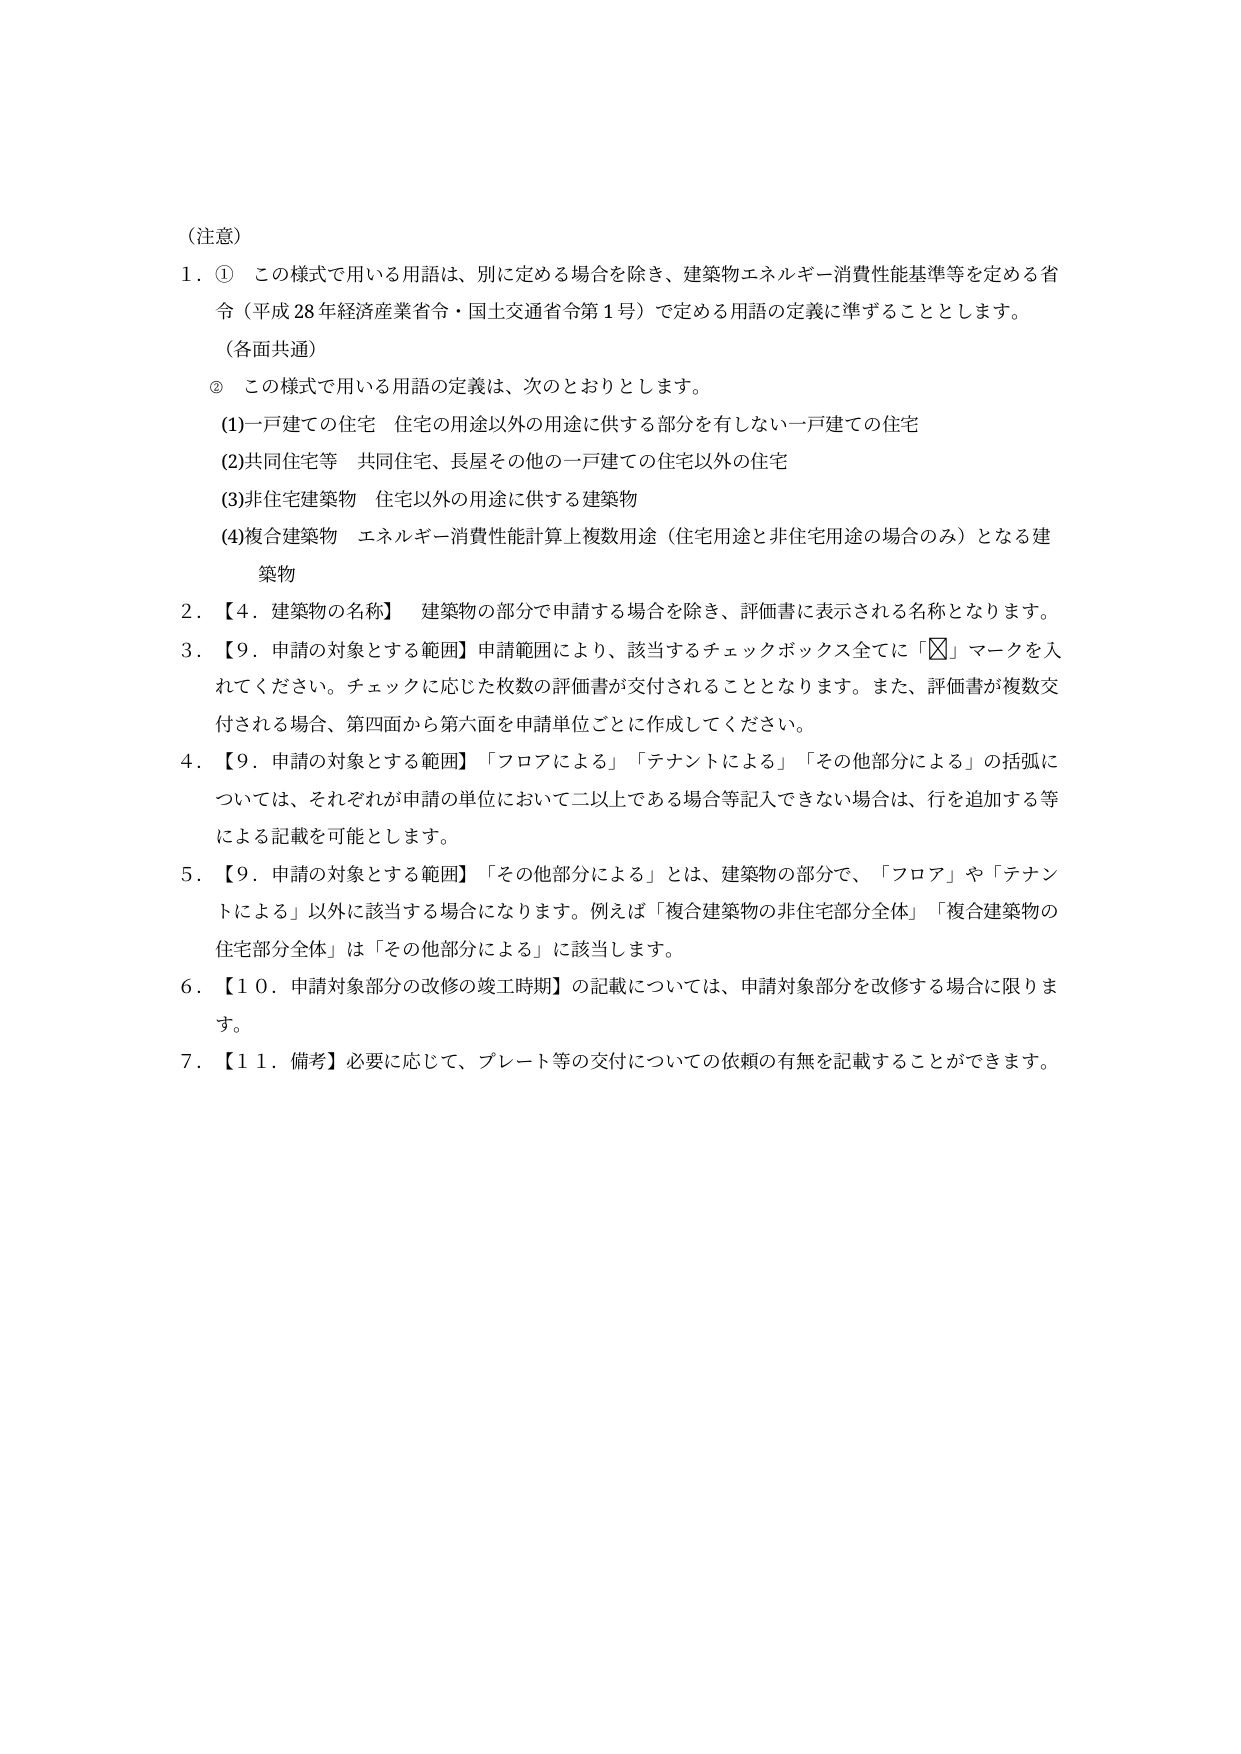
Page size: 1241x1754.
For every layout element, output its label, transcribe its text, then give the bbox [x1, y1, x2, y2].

text ２．【４．建築物の名称】 建築物の部分で申請する場合を除き、評価書に表示される名称となります。 [177, 592, 1063, 629]
text (4)複合建築物 エネルギー消費性能計算上複数用途（住宅用途と非住宅用途の場合のみ）となる建築物 [221, 517, 1063, 592]
text １．① この様式で用いる用語は、別に定める場合を除き、建築物エネルギー消費性能基準等を定める省令（平成28年経済産業省令・国土交通省令第1号）で定める用語の定義に準ずることとします。（各面共通） [177, 254, 1063, 367]
text (1)一戸建ての住宅 住宅の用途以外の用途に供する部分を有しない一戸建ての住宅 [221, 404, 1063, 442]
text ３．【９．申請の対象とする範囲】申請範囲により、該当するチェックボックス全てに「」マークを入れてください。チェックに応じた枚数の評価書が交付されることとなります。また、評価書が複数交付される場合、第四面から第六面を申請単位ごとに作成してください。 [177, 629, 1063, 742]
text ５．【９．申請の対象とする範囲】「その他部分による」とは、建築物の部分で、「フロア」や「テナントによる」以外に該当する場合になります。例えば「複合建築物の非住宅部分全体」「複合建築物の住宅部分全体」は「その他部分による」に該当します。 [177, 854, 1063, 967]
text ４．【９．申請の対象とする範囲】「フロアによる」「テナントによる」「その他部分による」の括弧については、それぞれが申請の単位において二以上である場合等記入できない場合は、行を追加する等による記載を可能とします。 [177, 742, 1063, 854]
text (3)非住宅建築物 住宅以外の用途に供する建築物 [221, 479, 1063, 517]
text (2)共同住宅等 共同住宅、長屋その他の一戸建ての住宅以外の住宅 [221, 442, 1063, 479]
text ② この様式で用いる用語の定義は、次のとおりとします。 [209, 367, 1063, 404]
text ７．【１１．備考】必要に応じて、プレート等の交付についての依頼の有無を記載することができます。 [177, 1042, 1063, 1079]
text （注意） [177, 217, 1063, 254]
text ６．【１０．申請対象部分の改修の竣工時期】の記載については、申請対象部分を改修する場合に限ります。 [177, 967, 1063, 1042]
